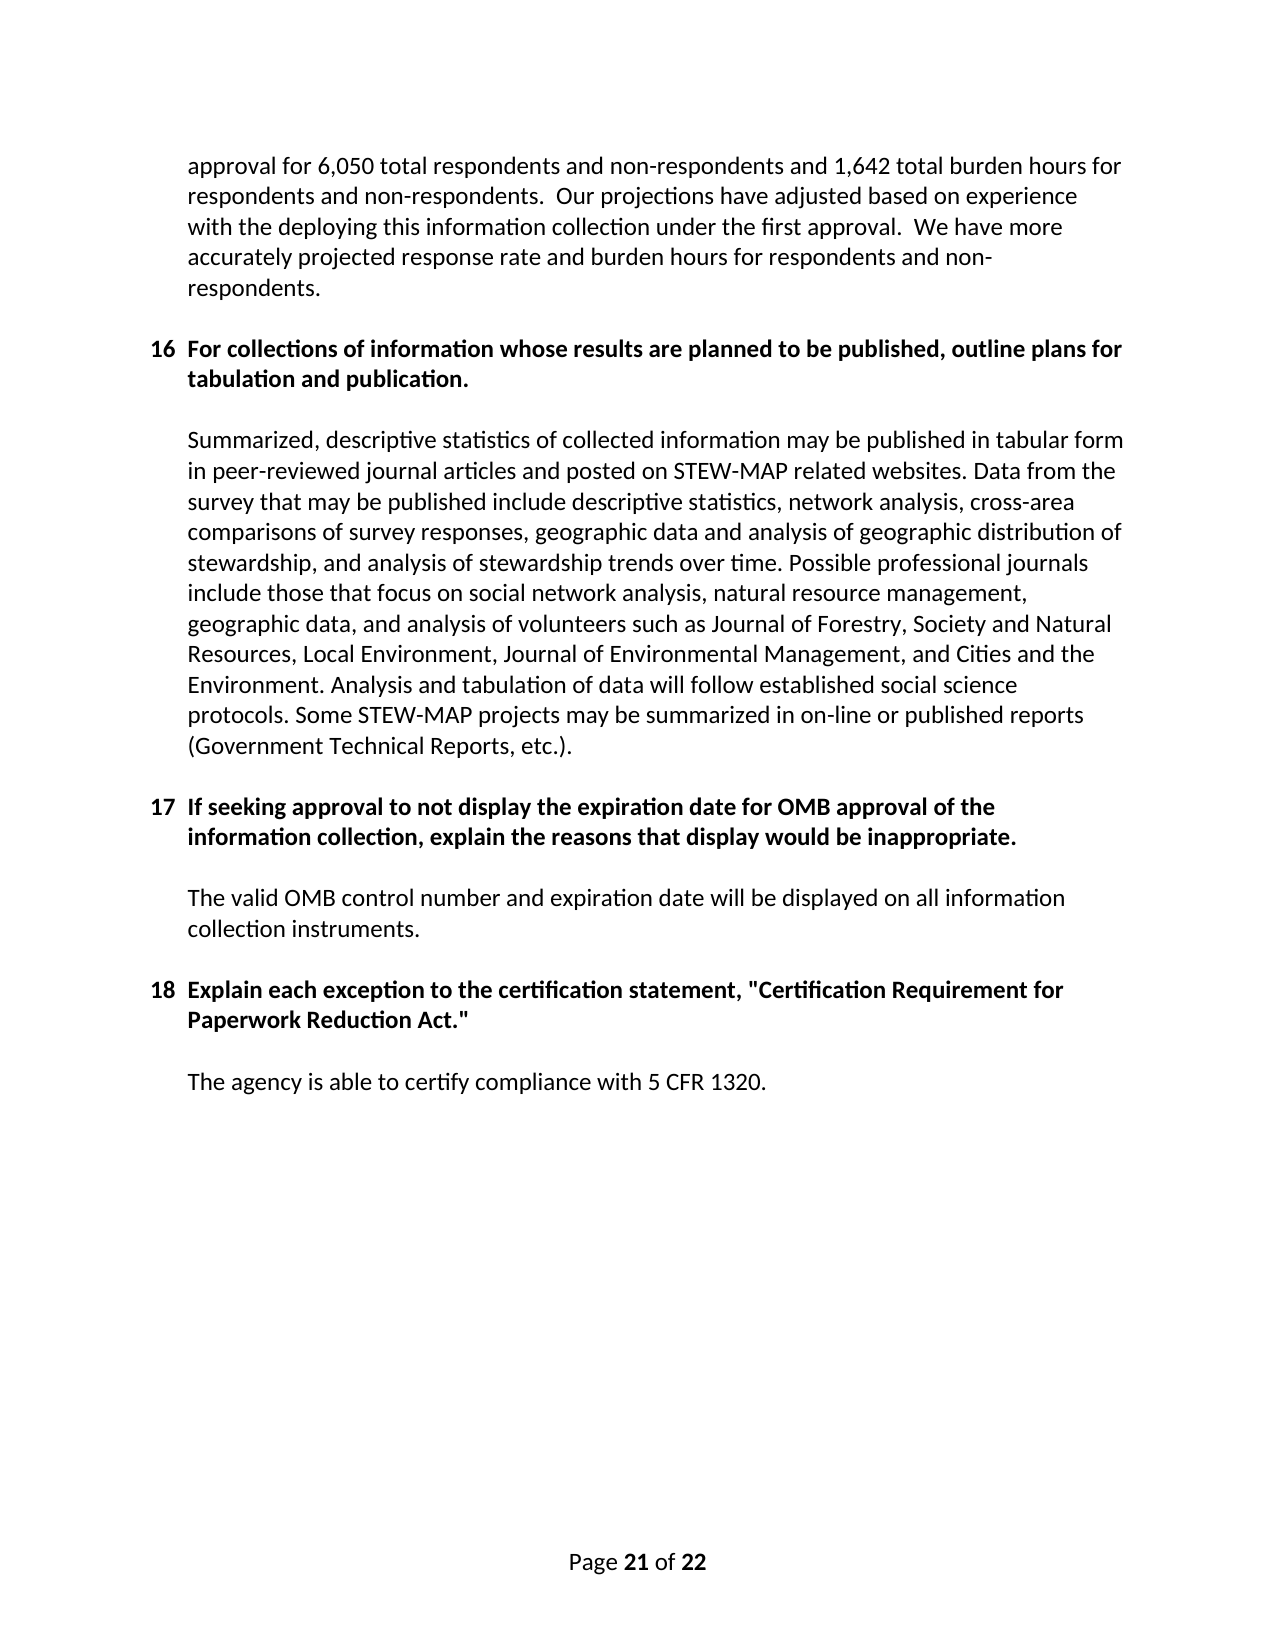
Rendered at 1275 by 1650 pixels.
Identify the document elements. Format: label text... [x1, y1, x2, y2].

text The agency is able to certify compliance with 5 CFR 1320. [187, 1066, 1125, 1096]
list For collections of information whose results are planned to be published, outline plans for tabulation and publication. [150, 333, 1125, 394]
list Explain each exception to the certification statement, "Certification Requirement for Paperwork Reduction Act." [150, 974, 1125, 1035]
text Summarized, descriptive statistics of collected information may be published in tabular form in peer-reviewed journal articles and posted on STEW-MAP related websites. Data from the survey that may be published include descriptive statistics, network analysis, cross-area comparisons of survey responses, geographic data and analysis of geographic distribution of stewardship, and analysis of stewardship trends over time. Possible professional journals include those that focus on social network analysis, natural resource management, geographic data, and analysis of volunteers such as Journal of Forestry, Society and Natural Resources, Local Environment, Journal of Environmental Management, and Cities and the Environment. Analysis and tabulation of data will follow established social science protocols. Some STEW-MAP projects may be summarized in on-line or published reports (Government Technical Reports, etc.). [187, 425, 1125, 760]
list If seeking approval to not display the expiration date for OMB approval of the information collection, explain the reasons that display would be inappropriate. [150, 791, 1125, 852]
text The valid OMB control number and expiration date will be displayed on all information collection instruments. [187, 882, 1125, 943]
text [187, 150, 1125, 303]
